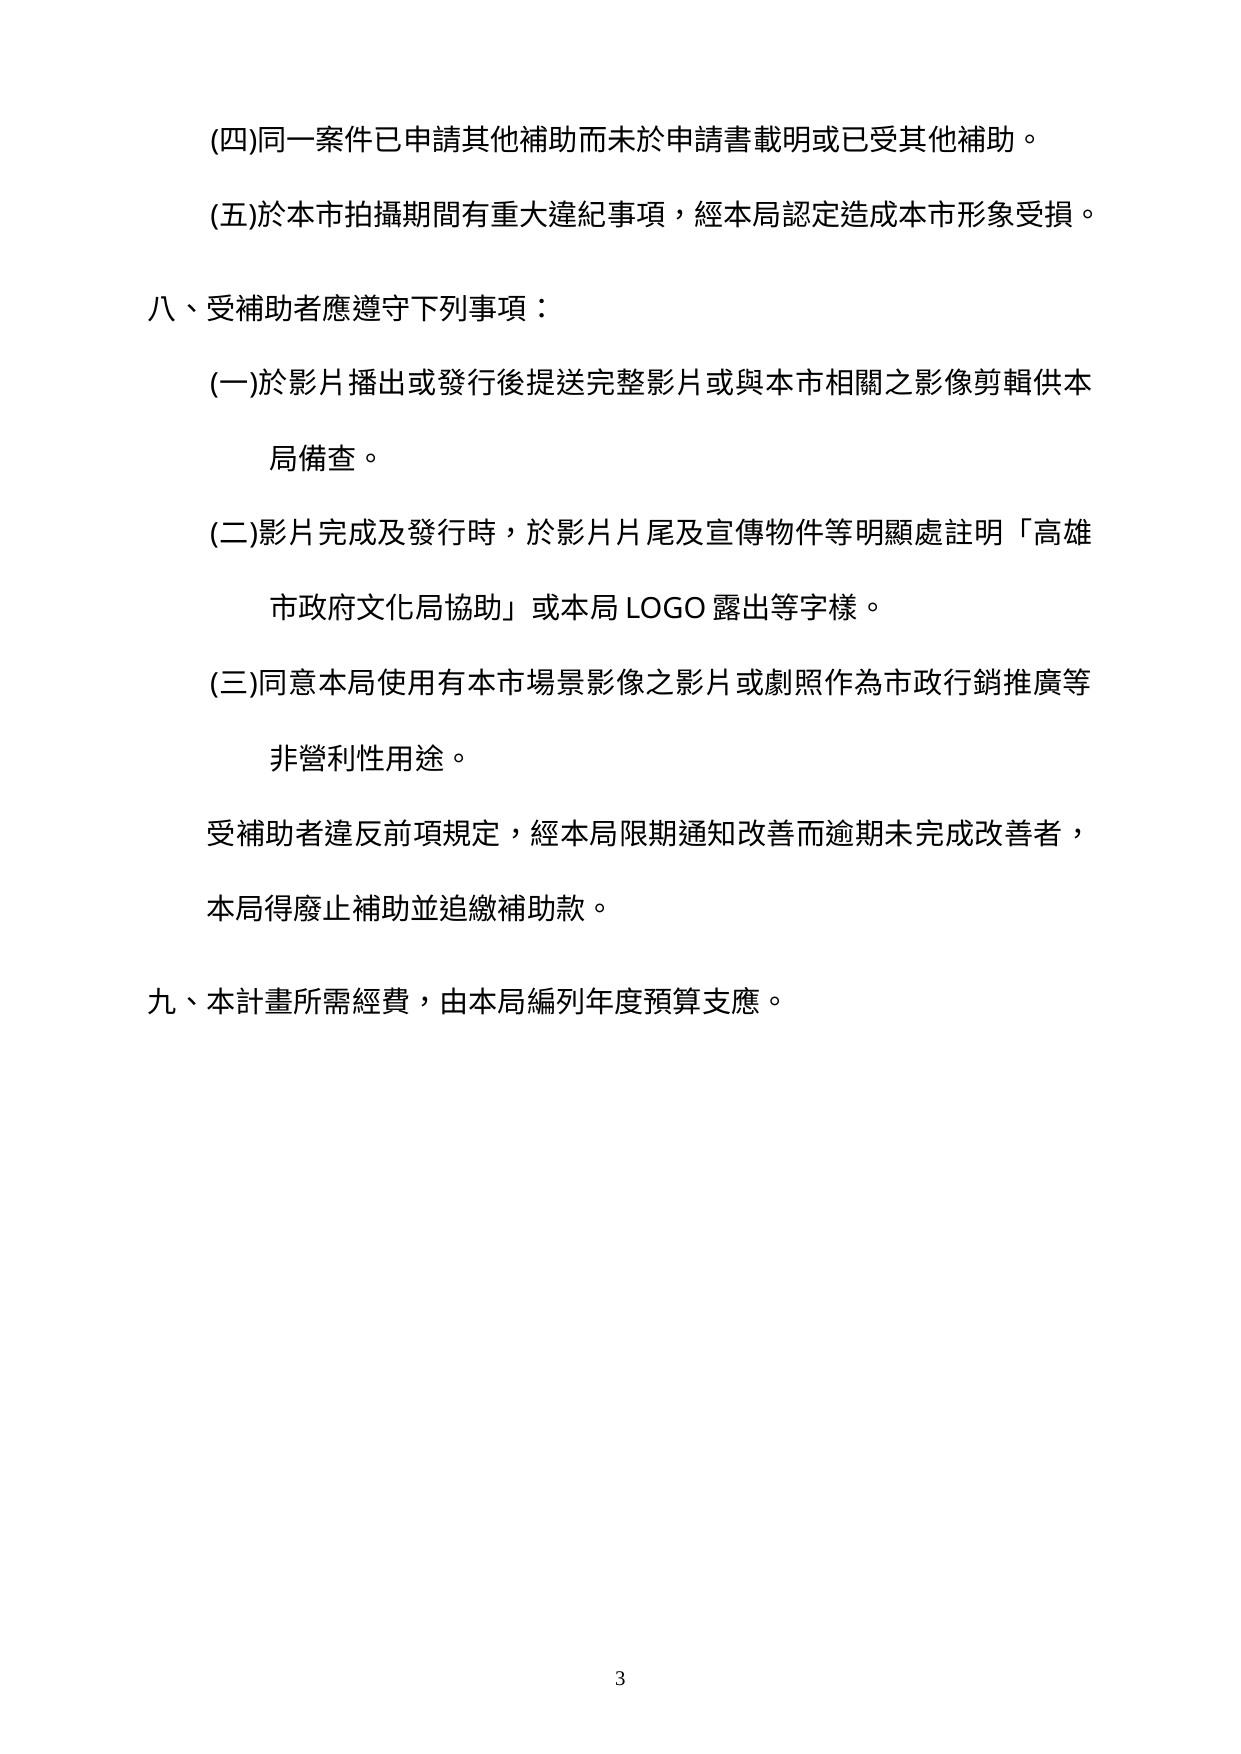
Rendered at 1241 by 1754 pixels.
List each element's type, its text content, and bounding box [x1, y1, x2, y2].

text 八、受補助者應遵守下列事項： [148, 269, 1092, 344]
text (三)同意本局使用有本市場景影像之影片或劇照作為市政行銷推廣等非營利性用途。 [210, 644, 1092, 794]
text (四)同一案件已申請其他補助而未於申請書載明或已受其他補助。 [210, 100, 1092, 175]
text (一)於影片播出或發行後提送完整影片或與本市相關之影像剪輯供本局備查。 [210, 344, 1092, 494]
text 受補助者違反前項規定，經本局限期通知改善而逾期未完成改善者，本局得廢止補助並追繳補助款。 [206, 794, 1092, 944]
text (二)影片完成及發行時，於影片片尾及宣傳物件等明顯處註明「高雄市政府文化局協助」或本局LOGO露出等字樣。 [210, 494, 1092, 644]
text (五)於本市拍攝期間有重大違紀事項，經本局認定造成本市形象受損。 [210, 175, 1092, 250]
text 九、本計畫所需經費，由本局編列年度預算支應。 [148, 963, 1092, 1038]
